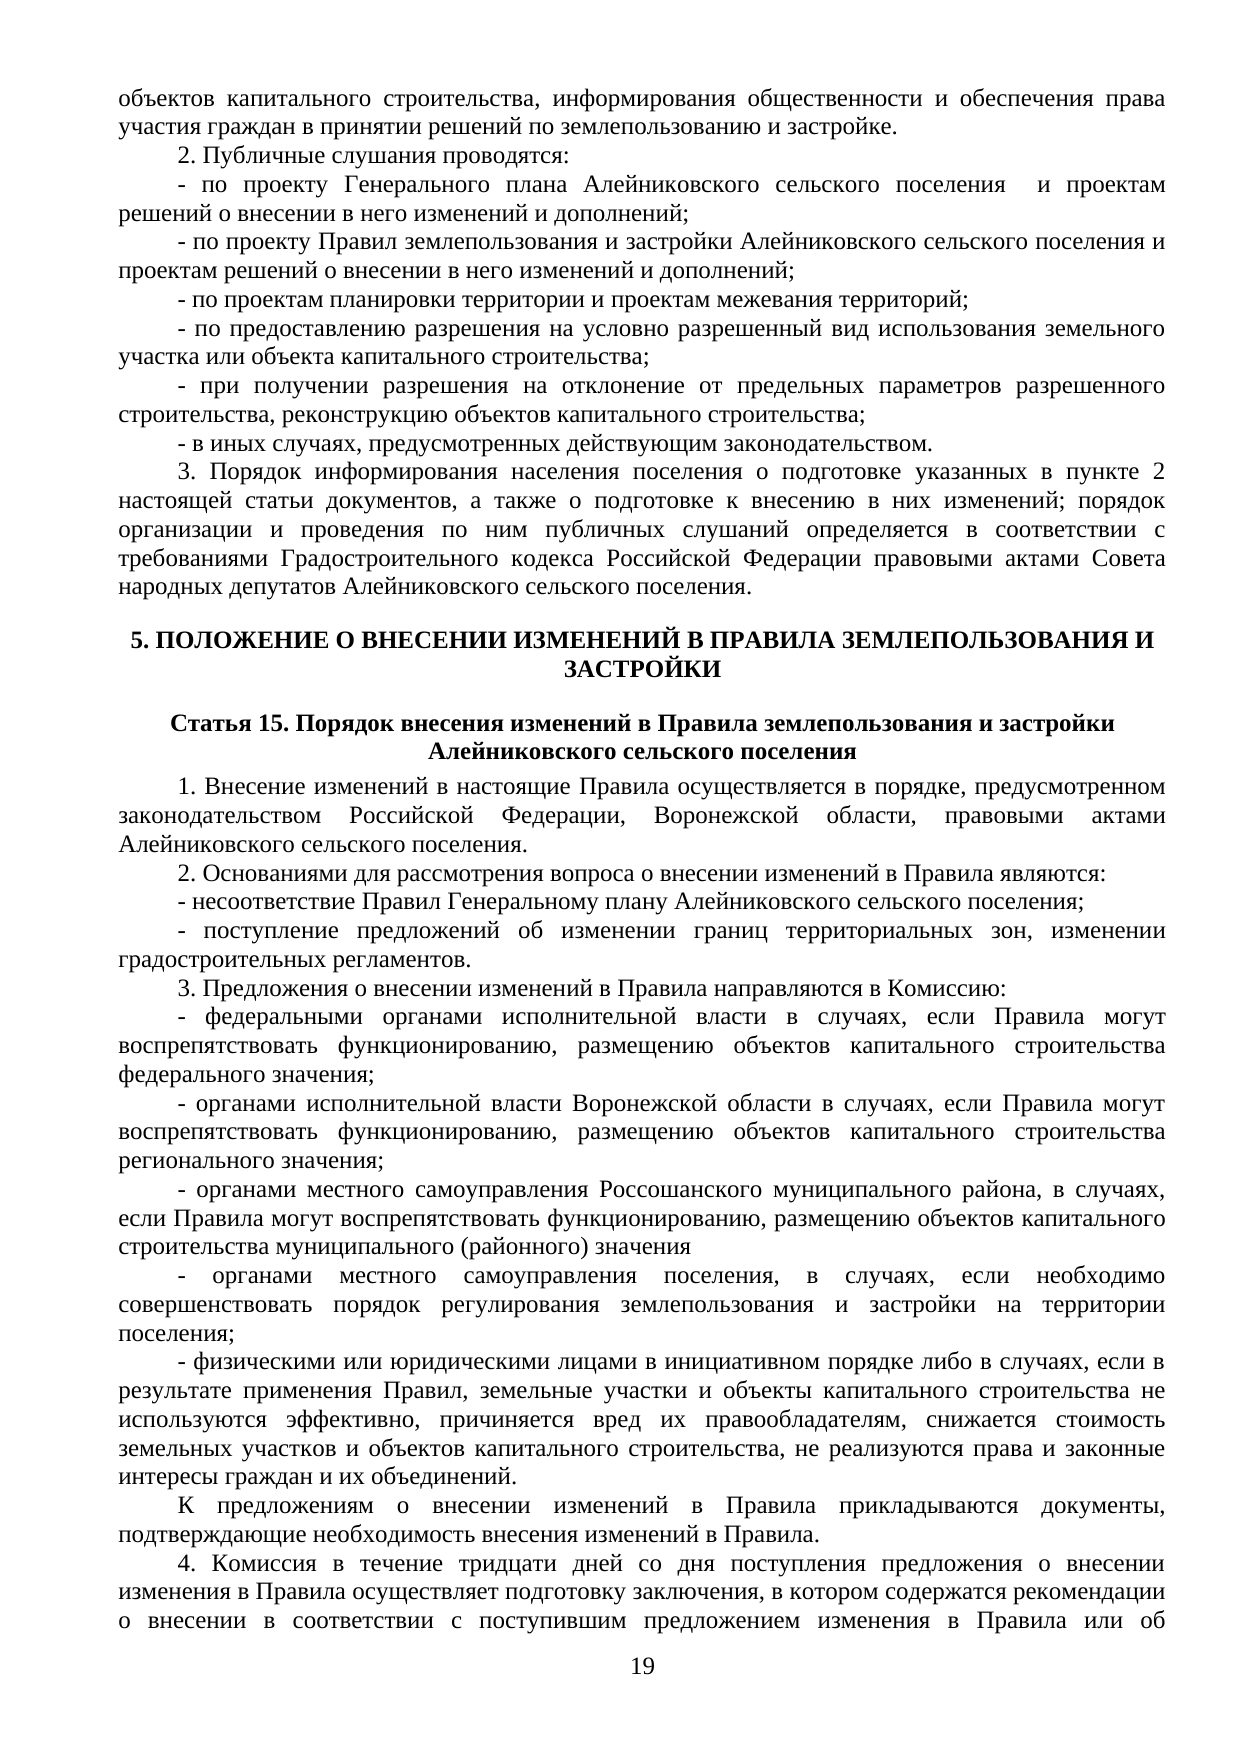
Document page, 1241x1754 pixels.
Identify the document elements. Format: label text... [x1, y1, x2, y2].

text - поступление предложений об изменении границ территориальных зон, изменении градостроительных регламентов. [118, 915, 1167, 973]
subtitle Статья 15. Порядок внесения изменений в Правила землепользования и застройки Алейниковского сельского поселения [118, 708, 1167, 765]
text - по проектам планировки территории и проектам межевания территорий; [118, 284, 1167, 313]
text - по предоставлению разрешения на условно разрешенный вид использования земельного участка или объекта капитального строительства; [118, 313, 1167, 370]
text - при получении разрешения на отклонение от предельных параметров разрешенного строительства, реконструкцию объектов капитального строительства; [118, 370, 1167, 428]
text 3. Предложения о внесении изменений в Правила направляются в Комиссию: [118, 973, 1167, 1001]
text 2. Основаниями для рассмотрения вопроса о внесении изменений в Правила являются: [118, 858, 1167, 886]
text - по проекту Генерального плана Алейниковского сельского поселения и проектам решений о внесении в него изменений и дополнений; [118, 169, 1167, 226]
text - органами исполнительной власти Воронежской области в случаях, если Правила могут воспрепятствовать функционированию, размещению объектов капитального строительства регионального значения; [118, 1088, 1167, 1174]
text - федеральными органами исполнительной власти в случаях, если Правила могут воспрепятствовать функционированию, размещению объектов капитального строительства федерального значения; [118, 1001, 1167, 1088]
text - по проекту Правил землепользования и застройки Алейниковского сельского поселения и проектам решений о внесении в него изменений и дополнений; [118, 226, 1167, 284]
text К предложениям о внесении изменений в Правила прикладываются документы, подтверждающие необходимость внесения изменений в Правила. [118, 1490, 1167, 1548]
text - в иных случаях, предусмотренных действующим законодательством. [118, 428, 1167, 456]
text - физическими или юридическими лицами в инициативном порядке либо в случаях, если в результате применения Правил, земельные участки и объекты капитального строительства не используются эффективно, причиняется вред их правообладателям, снижается стоимость земельных участков и объектов капитального строительства, не реализуются права и законные интересы граждан и их объединений. [118, 1346, 1167, 1490]
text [118, 1548, 1167, 1634]
text 2. Публичные слушания проводятся: [118, 140, 1167, 169]
text 3. Порядок информирования населения поселения о подготовке указанных в пункте 2 настоящей статьи документов, а также о подготовке к внесению в них изменений; порядок организации и проведения по ним публичных слушаний определяется в соответствии с требованиями Градостроительного кодекса Российской Федерации правовыми актами Совета народных депутатов Алейниковского сельского поселения. [118, 456, 1167, 600]
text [118, 83, 1167, 140]
subtitle 5. ПОЛОЖЕНИЕ О ВНЕСЕНИИ ИЗМЕНЕНИЙ В ПРАВИЛА ЗЕМЛЕПОЛЬЗОВАНИЯ И ЗАСТРОЙКИ [118, 625, 1167, 683]
text - несоответствие Правил Генеральному плану Алейниковского сельского поселения; [118, 886, 1167, 915]
text - органами местного самоуправления поселения, в случаях, если необходимо совершенствовать порядок регулирования землепользования и застройки на территории поселения; [118, 1260, 1167, 1346]
text 1. Внесение изменений в настоящие Правила осуществляется в порядке, предусмотренном законодательством Российской Федерации, Воронежской области, правовыми актами Алейниковского сельского поселения. [118, 771, 1167, 858]
text - органами местного самоуправления Россошанского муниципального района, в случаях, если Правила могут воспрепятствовать функционированию, размещению объектов капитального строительства муниципального (районного) значения [118, 1174, 1167, 1260]
